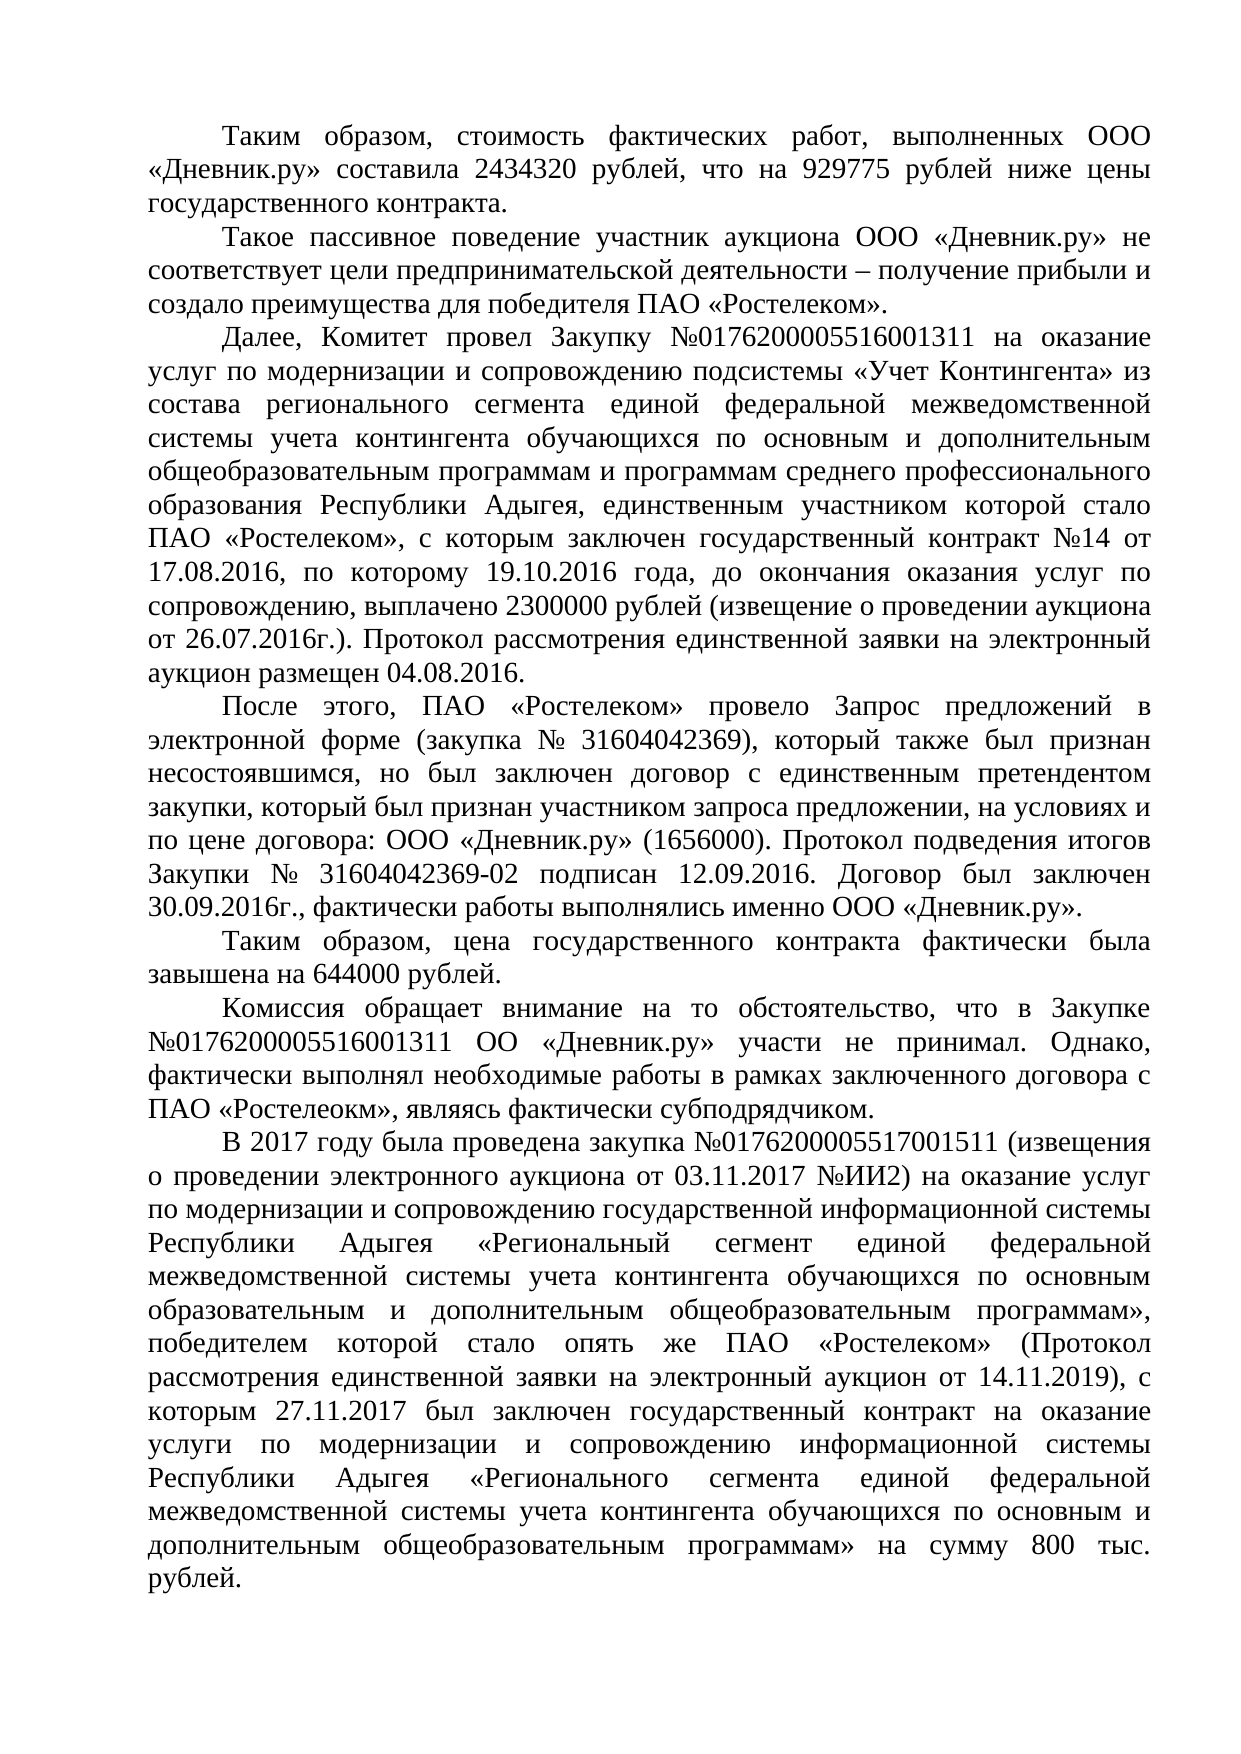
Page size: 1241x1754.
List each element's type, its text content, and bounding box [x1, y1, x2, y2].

text Комиссия обращает внимание на то обстоятельство, что в Закупке №0176200005516001311 ОО «Дневник.ру» участи не принимал. Однако, фактически выполнял необходимые работы в рамках заключенного договора с ПАО «Ростелеокм», являясь фактически субподрядчиком. [148, 990, 1152, 1124]
text Далее, Комитет провел Закупку №0176200005516001311 на оказание услуг по модернизации и сопровождению подсистемы «Учет Контингента» из состава регионального сегмента единой федеральной межведомственной системы учета контингента обучающихся по основным и дополнительным общеобразовательным программам и программам среднего профессионального образования Республики Адыгея, единственным участником которой стало ПAO «Ростелеком», с которым заключен государственный контракт №14 от 17.08.2016, по которому 19.10.2016 года, до окончания оказания услуг по сопровождению, выплачено 2300000 рублей (извещение о проведении аукциона от 26.07.2016г.). Протокол рассмотрения единственной заявки на электронный аукцион размещен 04.08.2016. [148, 319, 1152, 688]
text В 2017 году была проведена закупка №0176200005517001511 (извещения о проведении электронного аукциона от 03.11.2017 №ИИ2) на оказание услуг по модернизации и сопровождению государственной информационной системы Республики Адыгея «Региональный сегмент единой федеральной межведомственной системы учета контингента обучающихся по основным образовательным и дополнительным общеобразовательным программам», победителем которой стало опять же ПАО «Ростелеком» (Протокол рассмотрения единственной заявки на электронный аукцион от 14.11.2019), с которым 27.11.2017 был заключен государственный контракт на оказание услуги по модернизации и сопровождению информационной системы Республики Адыгея «Регионального сегмента единой федеральной межведомственной системы учета контингента обучающихся по основным и дополнительным общеобразовательным программам» на сумму 800 тыс. рублей. [148, 1124, 1152, 1594]
text Таким образом, стоимость фактических работ, выполненных ООО «Дневник.ру» составила 2434320 рублей, что на 929775 рублей ниже цены государственного контракта. [148, 118, 1152, 219]
text После этого, ПAO «Ростелеком» провело Запрос предложений в электронной форме (закупка № 31604042369), который также был признан несостоявшимся, но был заключен договор с единственным претендентом закупки, который был признан участником запроса предложении, на условиях и по цене дoгoвopa: ООО «Дневник.ру» (1656000). Протокол подведения итогов Закупки № 31604042369-02 подписан 12.09.2016. Договор был заключен 30.09.2016г., фактически работы выполнялись именно ОOO «Дневник.ру». [148, 688, 1152, 923]
text Таким образом, цена государственного контракта фактически была завышена на 644000 рублей. [148, 923, 1152, 990]
text Такое пассивное поведение участник аукциона ООО «Дневник.ру» не соответствует цели предпринимательской деятельности – получение прибыли и создало преимущества для победителя ПАО «Ростелеком». [148, 219, 1152, 319]
